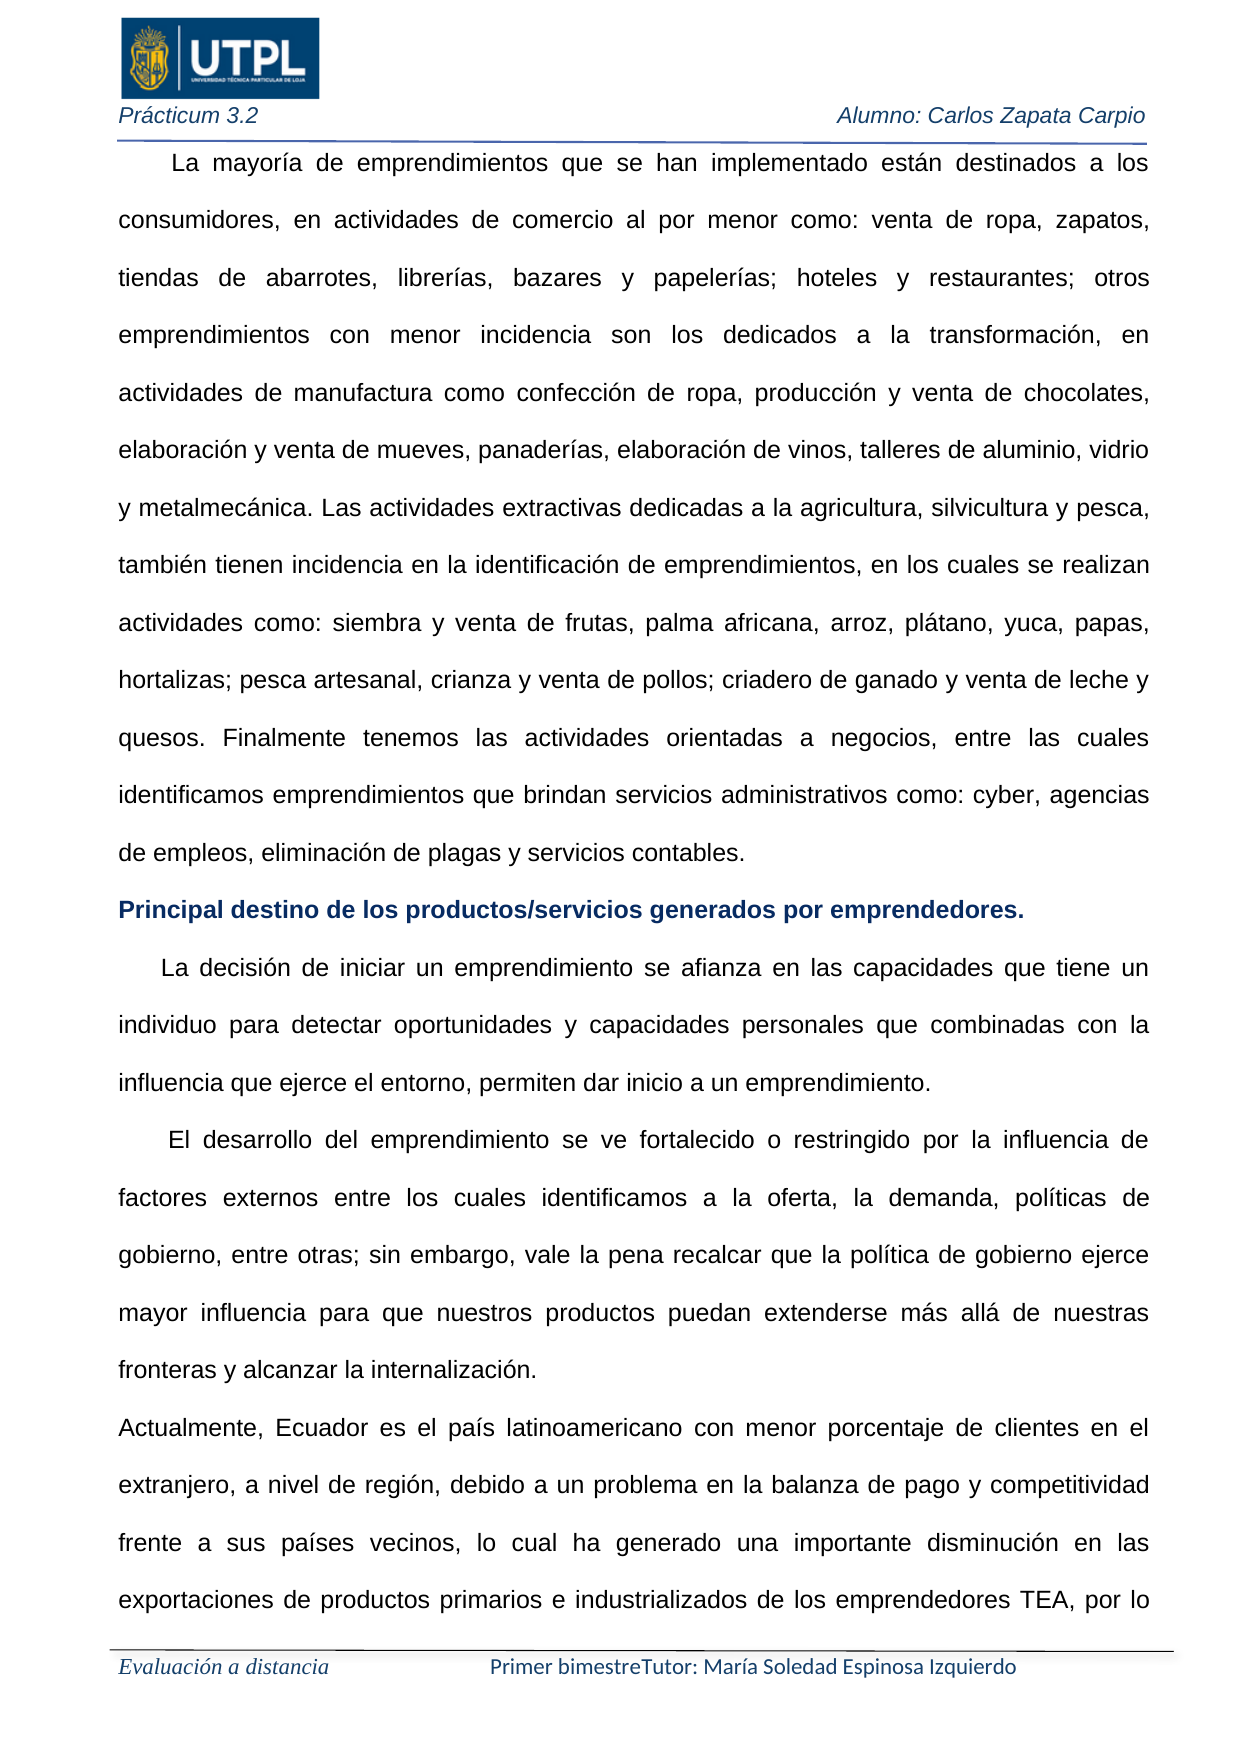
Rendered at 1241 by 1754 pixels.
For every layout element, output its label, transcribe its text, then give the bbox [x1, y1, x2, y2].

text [118, 1413, 1152, 1614]
text La decisión de iniciar un emprendimiento se afianza en las capacidades que tiene un individuo para detectar oportunidades y capacidades personales que combinadas con la influencia que ejerce el entorno, permiten dar inicio a un emprendimiento. [118, 953, 1152, 1096]
text La mayoría de emprendimientos que se han implementado están destinados a los consumidores, en actividades de comercio al por menor como: venta de ropa, zapatos, tiendas de abarrotes, librerías, bazares y papelerías; hoteles y restaurantes; otros emprendimientos con menor incidencia son los dedicados a la transformación, en actividades de manufactura como confección de ropa, producción y venta de chocolates, elaboración y venta de mueves, panaderías, elaboración de vinos, talleres de aluminio, vidrio y metalmecánica. Las actividades extractivas dedicadas a la agricultura, silvicultura y pesca, también tienen incidencia en la identificación de emprendimientos, en los cuales se realizan actividades como: siembra y venta de frutas, palma africana, arroz, plátano, yuca, papas, hortalizas; pesca artesanal, crianza y venta de pollos; criadero de ganado y venta de leche y quesos. Finalmente tenemos las actividades orientadas a negocios, entre las cuales identificamos emprendimientos que brindan servicios administrativos como: cyber, agencias de empleos, eliminación de plagas y servicios contables. [118, 148, 1152, 866]
text Principal destino de los productos/servicios generados por emprendedores. [118, 895, 1152, 924]
text El desarrollo del emprendimiento se ve fortalecido o restringido por la influencia de factores externos entre los cuales identificamos a la oferta, la demanda, políticas de gobierno, entre otras; sin embargo, vale la pena recalcar que la política de gobierno ejerce mayor influencia para que nuestros productos puedan extenderse más allá de nuestras fronteras y alcanzar la internalización. [118, 1125, 1152, 1384]
picture [118, 14, 323, 104]
